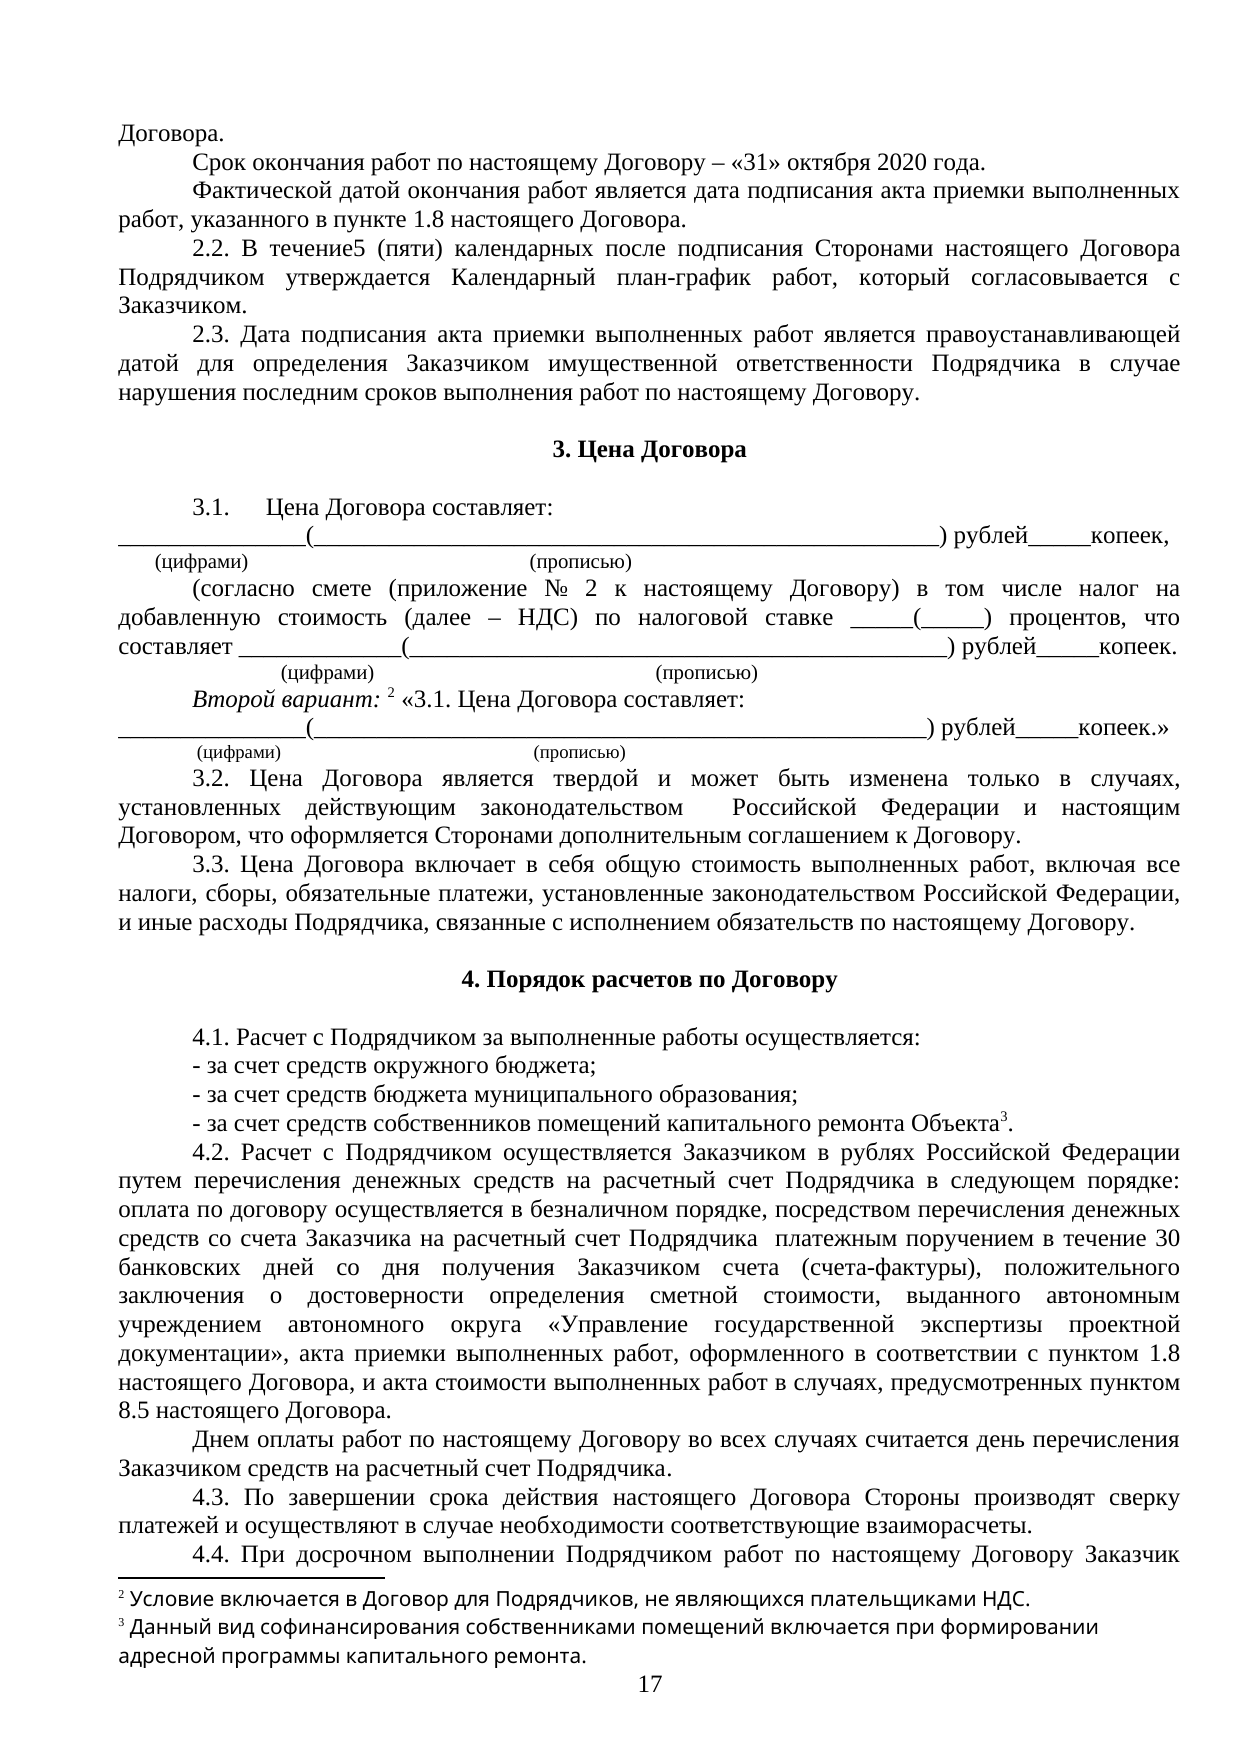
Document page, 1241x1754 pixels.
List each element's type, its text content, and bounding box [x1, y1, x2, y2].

text (цифрами) (прописью) [118, 660, 1181, 684]
text _______________(__________________________________________________) рублей_____копеек, [118, 521, 1181, 549]
text - за счет средств собственников помещений капитального ремонта Объекта. [118, 1108, 1181, 1137]
text Днем оплаты работ по настоящему Договору во всех случаях считается день перечисления Заказчиком средств на расчетный счет Подрядчика. [118, 1424, 1181, 1482]
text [118, 118, 1181, 147]
text Фактической датой окончания работ является дата подписания акта приемки выполненных работ, указанного в пункте 1.8 настоящего Договора. [118, 176, 1181, 233]
text Второй вариант: «3.1. Цена Договора составляет: [118, 684, 1181, 712]
text (согласно смете (приложение № 2 к настоящему Договору) в том числе налог на добавленную стоимость (далее – НДС) по налоговой ставке _____(_____) процентов, что составляет _____________(___________________________________________) рублей_____копеек. [118, 573, 1181, 660]
text Срок окончания работ по настоящему Договору – «31» октября 2020 года. [118, 147, 1181, 176]
text 4.1. Расчет с Подрядчиком за выполненные работы осуществляется: [118, 1022, 1181, 1050]
text 2.3. Дата подписания акта приемки выполненных работ является правоустанавливающей датой для определения Заказчиком имущественной ответственности Подрядчика в случае нарушения последним сроков выполнения работ по настоящему Договору. [118, 319, 1181, 406]
text 3.2. Цена Договора является твердой и может быть изменена только в случаях, установленных действующим законодательством Российской Федерации и настоящим Договором, что оформляется Сторонами дополнительным соглашением к Договору. [118, 763, 1181, 849]
text - за счет средств окружного бюджета; [118, 1050, 1181, 1079]
text 2.2. В течение5 (пяти) календарных после подписания Сторонами настоящего Договора Подрядчиком утверждается Календарный план-график работ, который согласовывается с Заказчиком. [118, 233, 1181, 319]
text 3.3. Цена Договора включает в себя общую стоимость выполненных работ, включая все налоги, сборы, обязательные платежи, установленные законодательством Российской Федерации, и иные расходы Подрядчика, связанные с исполнением обязательств по настоящему Договору. [118, 849, 1181, 935]
text 3.1. Цена Договора составляет: [118, 492, 1181, 521]
text (цифрами) (прописью) [118, 549, 1181, 573]
text (цифрами) (прописью) [118, 741, 1181, 763]
text 4.3. По завершении срока действия настоящего Договора Стороны производят сверку платежей и осуществляют в случае необходимости соответствующие взаиморасчеты. [118, 1482, 1181, 1539]
text 4.2. Расчет с Подрядчиком осуществляется Заказчиком в рублях Российской Федерации путем перечисления денежных средств на расчетный счет Подрядчика в следующем порядке: оплата по договору осуществляется в безналичном порядке, посредством перечисления денежных средств со счета Заказчика на расчетный счет Подрядчика платежным поручением в течение 30 банковских дней со дня получения Заказчиком счета (счета-фактуры), положительного заключения о достоверности определения сметной стоимости, выданного автономным учреждением автономного округа «Управление государственной экспертизы проектной документации», акта приемки выполненных работ, оформленного в соответствии с пунктом 1.8 настоящего Договора, и акта стоимости выполненных работ в случаях, предусмотренных пунктом 8.5 настоящего Договора. [118, 1137, 1181, 1424]
text - за счет средств бюджета муниципального образования; [118, 1079, 1181, 1108]
text _______________(_________________________________________________) рублей_____копеек.» [118, 712, 1181, 741]
text 3. Цена Договора [118, 434, 1181, 463]
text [118, 1539, 1181, 1568]
text 4. Порядок расчетов по Договору [118, 964, 1181, 993]
